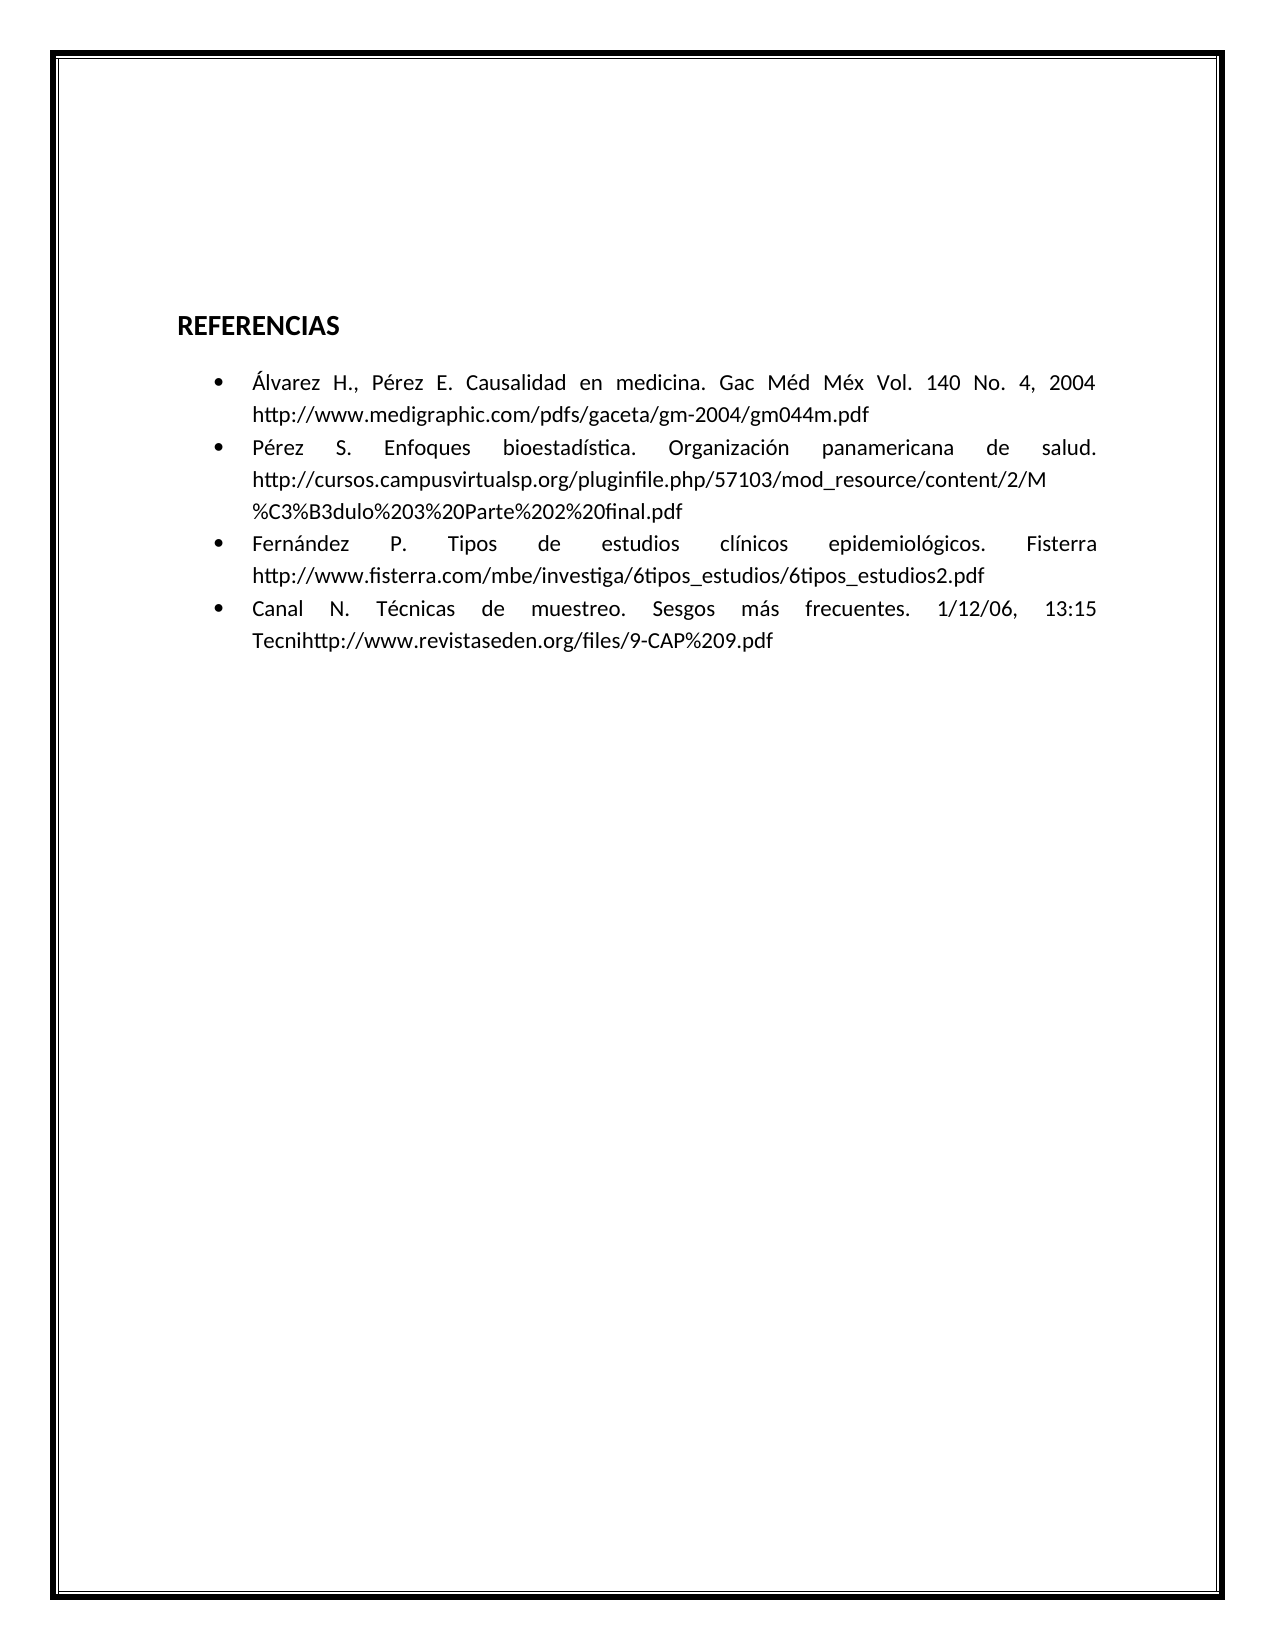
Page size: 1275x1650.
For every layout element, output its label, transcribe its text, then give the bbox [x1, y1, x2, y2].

text REFERENCIAS [177, 307, 1098, 342]
list Canal N. Técnicas de muestreo. Sesgos más frecuentes. 1/12/06, 13:15 Tecnihttp://www.revistaseden.org/files/9-CAP%209.pdf [214, 594, 1098, 654]
list Fernández P. Tipos de estudios clínicos epidemiológicos. Fisterra http://www.fisterra.com/mbe/investiga/6tipos_estudios/6tipos_estudios2.pdf [214, 529, 1098, 589]
list Pérez S. Enfoques bioestadística. Organización panamericana de salud. http://cursos.campusvirtualsp.org/pluginfile.php/57103/mod_resource/content/2/M%C3%B3dulo%203%20Parte%202%20final.pdf [214, 433, 1098, 525]
list Álvarez H., Pérez E. Causalidad en medicina. Gac Méd Méx Vol. 140 No. 4, 2004 http://www.medigraphic.com/pdfs/gaceta/gm-2004/gm044m.pdf [214, 368, 1098, 428]
